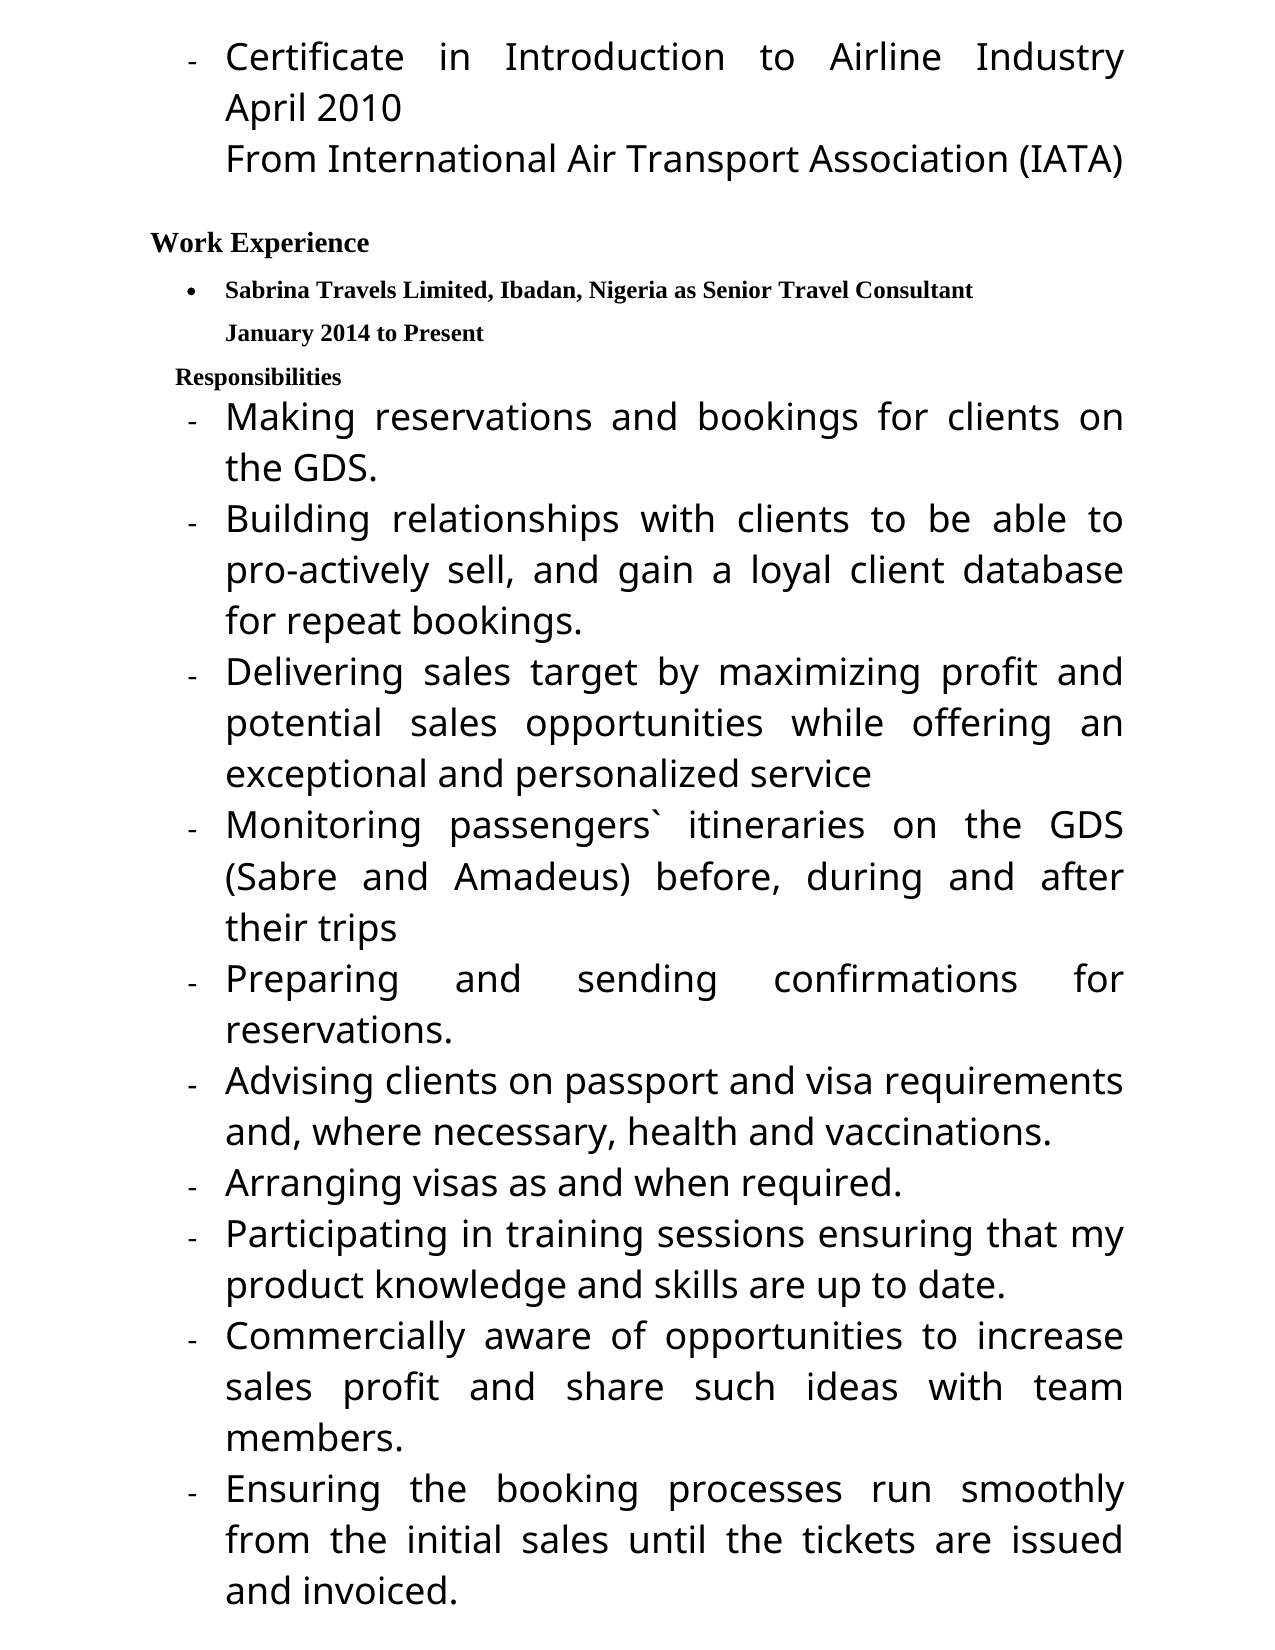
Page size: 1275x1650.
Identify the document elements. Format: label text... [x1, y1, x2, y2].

text Responsibilities [150, 362, 1125, 390]
list Participating in training sessions ensuring that my product knowledge and skills are up to date. [187, 1207, 1125, 1309]
list Making reservations and bookings for clients on the GDS. [187, 390, 1125, 492]
list Delivering sales target by maximizing profit and potential sales opportunities while offering an exceptional and personalized service [187, 646, 1125, 799]
list Commercially aware of opportunities to increase sales profit and share such ideas with team members. [187, 1309, 1125, 1462]
text January 2014 to Present [225, 318, 1125, 347]
list Sabrina Travels Limited, Ibadan, Nigeria as Senior Travel Consultant [187, 275, 1125, 304]
list Building relationships with clients to be able to pro-actively sell, and gain a loyal client database for repeat bookings. [187, 492, 1125, 646]
list Certificate in Introduction to Airline Industry April 2010 [187, 30, 1125, 132]
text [225, 132, 1125, 183]
list Monitoring passengers` itineraries on the GDS (Sabre and Amadeus) before, during and after their trips [187, 799, 1125, 952]
list Arranging visas as and when required. [187, 1156, 1125, 1207]
list Ensuring the booking processes run smoothly from the initial sales until the tickets are issued and invoiced. [187, 1462, 1125, 1615]
list Advising clients on passport and visa requirements and, where necessary, health and vaccinations. [187, 1054, 1125, 1156]
text Work Experience [150, 225, 1125, 259]
list Preparing and sending confirmations for reservations. [187, 952, 1125, 1054]
